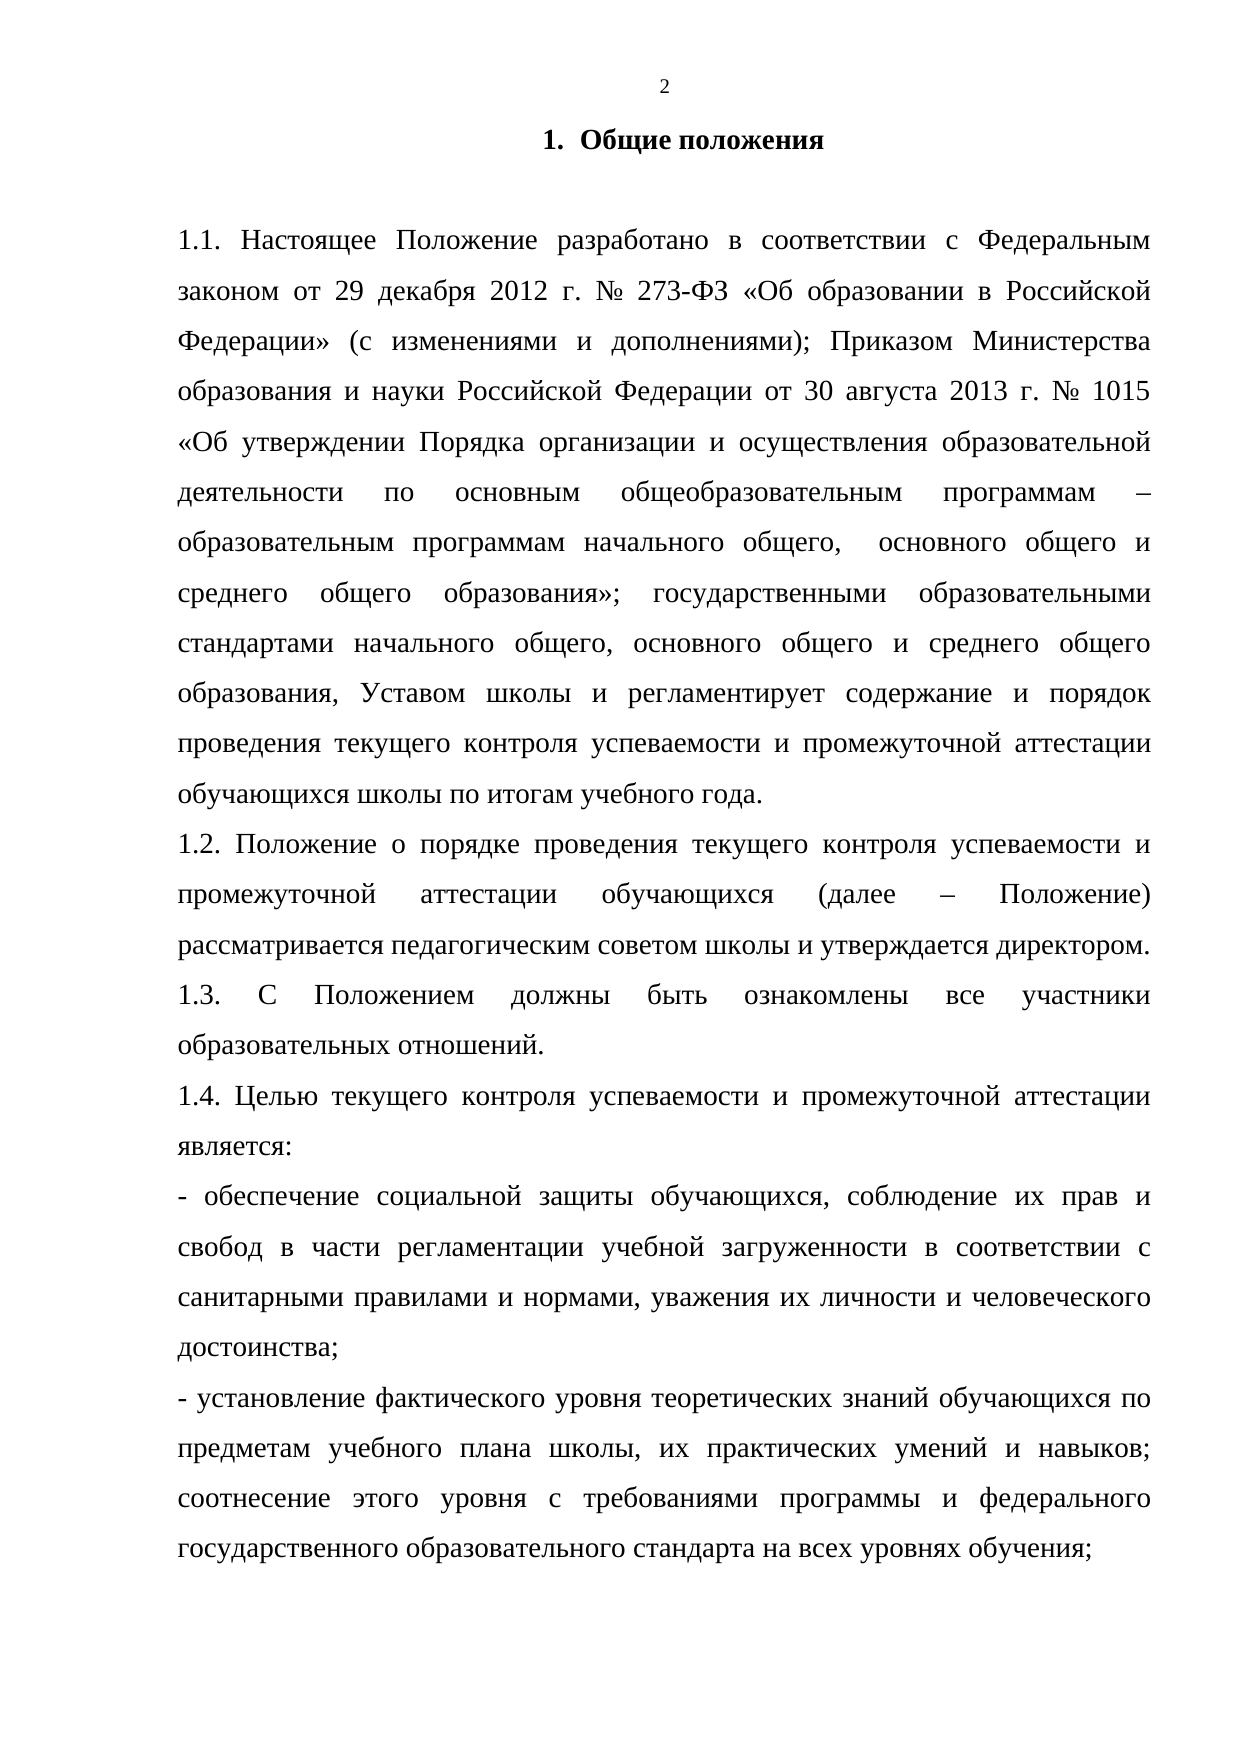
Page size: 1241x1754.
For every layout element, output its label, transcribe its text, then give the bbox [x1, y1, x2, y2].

text - обеспечение социальной защиты обучающихся, соблюдение их прав и свобод в части регламентации учебной загруженности в соответствии с санитарными правилами и нормами, уважения их личности и человеческого достоинства; [177, 1178, 1152, 1363]
text 1.2. Положение о порядке проведения текущего контроля успеваемости и промежуточной аттестации обучающихся (далее – Положение) рассматривается педагогическим советом школы и утверждается директором. [177, 826, 1152, 960]
text - установление фактического уровня теоретических знаний обучающихся по предметам учебного плана школы, их практических умений и навыков; соотнесение этого уровня с требованиями программы и федерального государственного образовательного стандарта на всех уровнях обучения; [177, 1380, 1152, 1564]
text 1.3. С Положением должны быть ознакомлены все участники образовательных отношений. [177, 977, 1152, 1061]
list Общие положения [215, 122, 1152, 155]
text 1.1. Настоящее Положение разработано в соответствии с Федеральным законом от 29 декабря 2012 г. № 273-ФЗ «Об образовании в Российской Федерации» (с изменениями и дополнениями); Приказом Министерства образования и науки Российской Федерации от 30 августа 2013 г. № 1015 «Об утверждении Порядка организации и осуществления образовательной деятельности по основным общеобразовательным программам – образовательным программам начального общего, основного общего и среднего общего образования»; государственными образовательными стандартами начального общего, основного общего и среднего общего образования, Уставом школы и регламентирует содержание и порядок проведения текущего контроля успеваемости и промежуточной аттестации обучающихся школы по итогам учебного года. [177, 222, 1152, 809]
text 1.4. Целью текущего контроля успеваемости и промежуточной аттестации является: [177, 1078, 1152, 1162]
